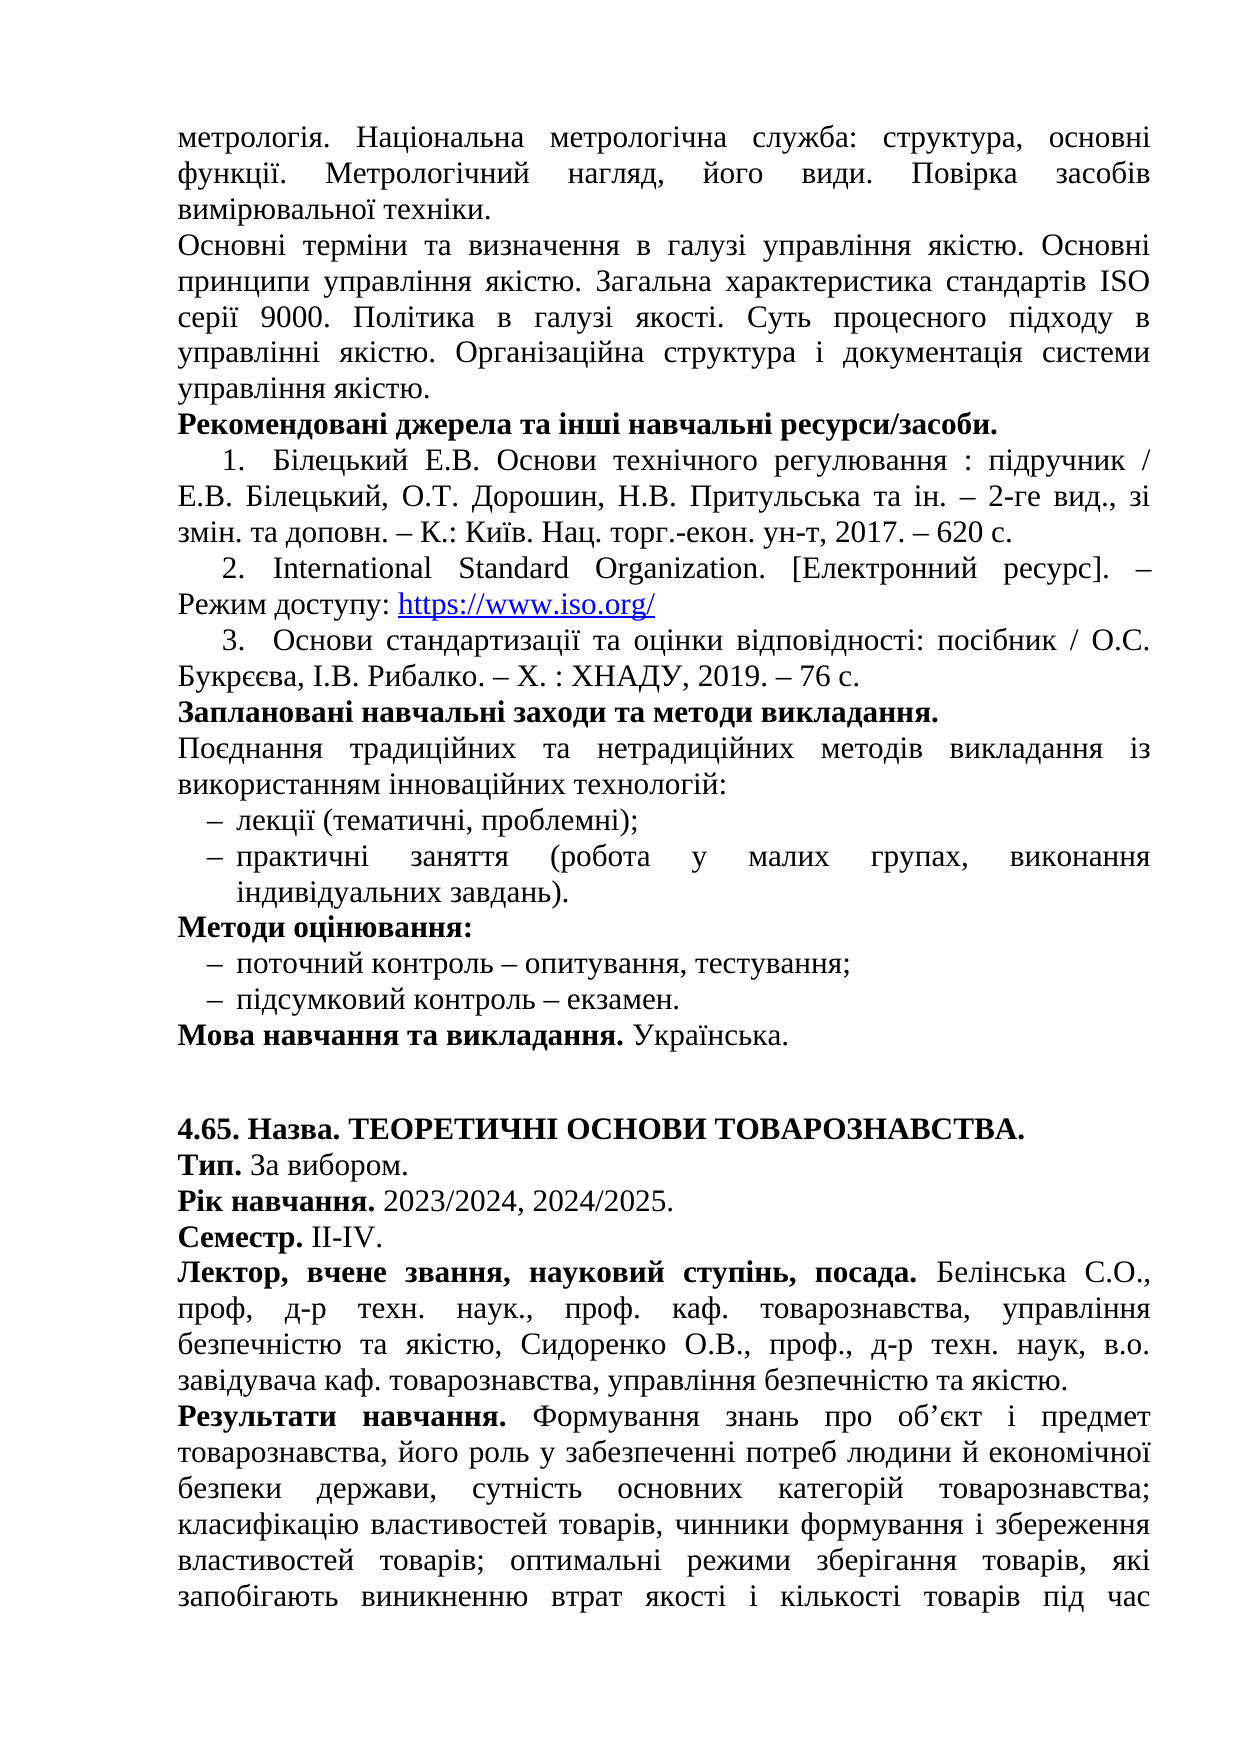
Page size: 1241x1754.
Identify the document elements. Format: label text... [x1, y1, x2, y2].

text 2. International Standard Organization. [Електронний ресурс]. – Режим доступу: https://www.iso.org/ [177, 549, 1152, 621]
text Лектор, вчене звання, науковий ступінь, посада. Белінська С.О., проф, д-р техн. наук., проф. каф. товарознавства, управління безпечністю та якістю, Сидоренко О.В., проф., д-р техн. наук, в.о. завідувача каф. товарознавства, управління безпечністю та якістю. [177, 1254, 1152, 1397]
text Основні терміни та визначення в галузі управління якістю. Основні принципи управління якістю. Загальна характеристика стандартів ІSО серії 9000. Політика в галузі якості. Суть процесного підходу в управлінні якістю. Організаційна структура і документація системи управління якістю. [177, 226, 1152, 406]
list поточний контроль – опитування, тестування; [207, 945, 1152, 981]
text Рекомендовані джерела та інші навчальні ресурси/засоби. [177, 406, 1152, 442]
text Методи оцінювання: [177, 909, 1152, 945]
text Поєднання традиційних та нетрадиційних методів викладання із використанням інноваційних технологій: [177, 729, 1152, 801]
text 3. Основи стандартизації та оцінки відповідності: посібник / О.С. Букрєєва, І.В. Рибалко. – Х. : ХНАДУ, 2019. – 76 с. [177, 621, 1152, 693]
list практичні заняття (робота у малих групах, виконання індивідуальних завдань). [207, 837, 1152, 909]
text Рік навчання. 2023/2024, 2024/2025. [177, 1182, 1152, 1218]
text 4.65. Назва. ТЕОРЕТИЧНІ ОСНОВИ ТОВАРОЗНАВСТВА. [177, 1110, 1152, 1146]
list лекції (тематичні, проблемні); [207, 801, 1152, 837]
list підсумковий контроль – екзамен. [207, 981, 1152, 1017]
text Семестр. ІІ-ІV. [177, 1218, 1152, 1254]
text Тип. За вибором. [177, 1146, 1152, 1182]
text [177, 118, 1152, 226]
text 1. Білецький Е.В. Основи технічного регулювання : підручник / Е.В. Білецький, О.Т. Дорошин, Н.В. Притульська та ін. – 2-ге вид., зі змін. та доповн. – К.: Київ. Нац. торг.-екон. ун-т, 2017. – 620 с. [177, 442, 1152, 549]
text Мова навчання та викладання. Українська. [177, 1017, 1152, 1052]
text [177, 1397, 1152, 1613]
text Заплановані навчальні заходи та методи викладання. [177, 693, 1152, 729]
